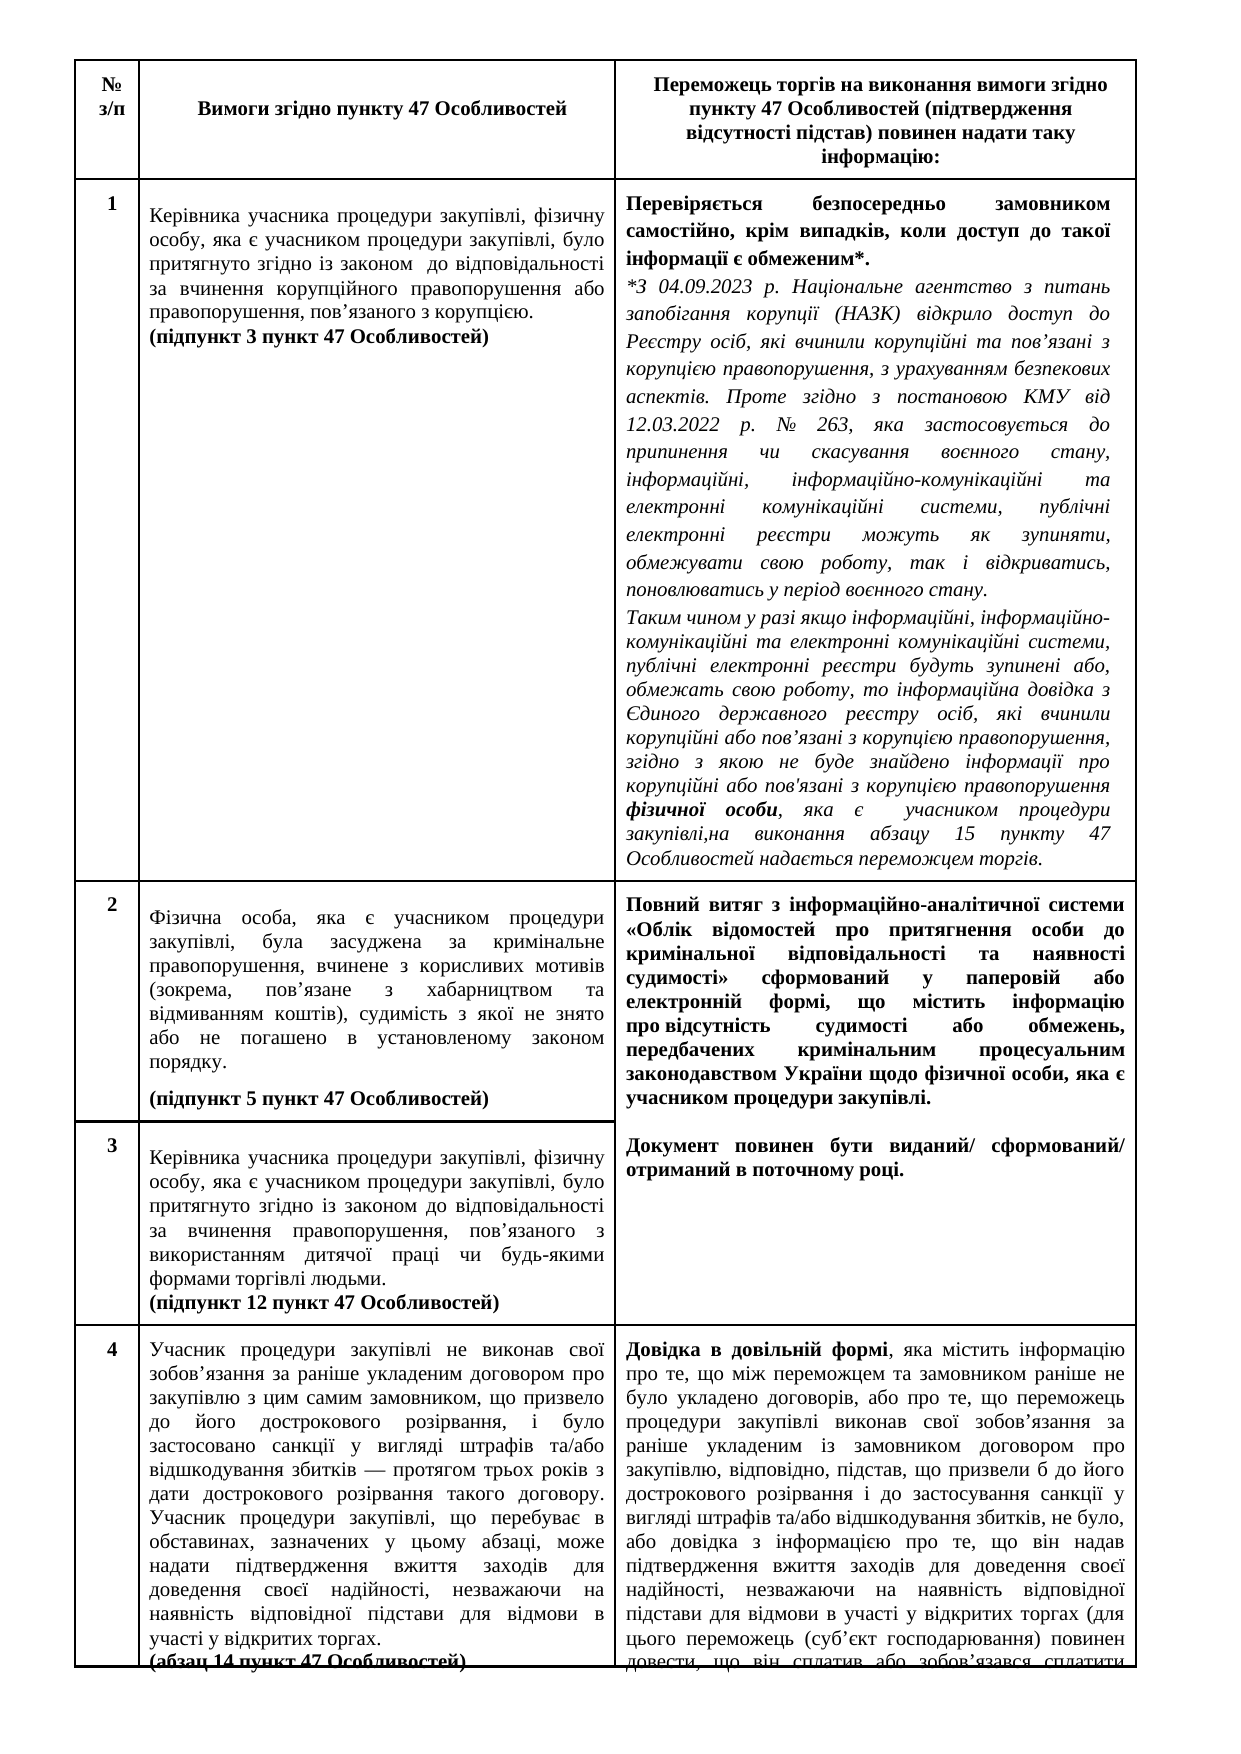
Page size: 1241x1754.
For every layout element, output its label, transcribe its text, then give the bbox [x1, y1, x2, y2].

table_header № з/п [76, 61, 138, 178]
table_cell 4 [76, 1326, 138, 1665]
table_cell Керівника учасника процедури закупівлі, фізичну особу, яка є учасником процедури закупівлі, було притягнуто згідно із законом до відповідальності за вчинення корупційного правопорушення або правопорушення, пов’язаного з корупцією. (підпункт 3 пункт 47 Особливостей) [140, 180, 614, 880]
table_cell Керівника учасника процедури закупівлі, фізичну особу, яка є учасником процедури закупівлі, було притягнуто згідно із законом до відповідальності за вчинення правопорушення, пов’язаного з використанням дитячої праці чи будь-якими формами торгівлі людьми. (підпункт 12 пункт 47 Особливостей) [140, 1123, 614, 1324]
table_header Переможець торгів на виконання вимоги згідно пункту 47 Особливостей (підтвердження відсутності підстав) повинен надати таку інформацію: [616, 61, 1135, 178]
table_cell Учасник процедури закупівлі не виконав свої зобов’язання за раніше укладеним договором про закупівлю з цим самим замовником, що призвело до його дострокового розірвання, і було застосовано санкції у вигляді штрафів та/або відшкодування збитків — протягом трьох років з дати дострокового розірвання такого договору. Учасник процедури закупівлі, що перебуває в обставинах, зазначених у цьому абзаці, може надати підтвердження вжиття заходів для доведення своєї надійності, незважаючи на наявність відповідної підстави для відмови в участі у відкритих торгах. (абзац 14 пункт 47 Особливостей) [140, 1326, 614, 1665]
table_cell 1 [76, 180, 138, 880]
table_cell Фізична особа, яка є учасником процедури закупівлі, була засуджена за кримінальне правопорушення, вчинене з корисливих мотивів (зокрема, пов’язане з хабарництвом та відмиванням коштів), судимість з якої не знято або не погашено в установленому законом порядку. (підпункт 5 пункт 47 Особливостей) [140, 882, 614, 1120]
table_header Вимоги згідно пункту 47 Особливостей [140, 61, 614, 178]
table_cell Перевіряється безпосередньо замовником самостійно, крім випадків, коли доступ до такої інформації є обмеженим*. *З 04.09.2023 р. Національне агентство з питань запобігання корупції (НАЗК) відкрило доступ до Реєстру осіб, які вчинили корупційні та пов’язані з корупцією правопорушення, з урахуванням безпекових аспектів. Проте згідно з постановою КМУ від 12.03.2022 р. № 263, яка застосовується до припинення чи скасування воєнного стану, інформаційні, інформаційно-комунікаційні та електронні комунікаційні системи, публічні електронні реєстри можуть як зупиняти, обмежувати свою роботу, так і відкриватись, поновлюватись у період воєнного стану. Таким чином у разі якщо інформаційні, інформаційно-комунікаційні та електронні комунікаційні системи, публічні електронні реєстри будуть зупинені або, обмежать свою роботу, то інформаційна довідка з Єдиного державного реєстру осіб, які вчинили корупційні або пов’язані з корупцією правопорушення, згідно з якою не буде знайдено інформації про корупційні або пов'язані з корупцією правопорушення фізичної особи, яка є учасником процедури закупівлі,на виконання абзацу 15 пункту 47 Особливостей надається переможцем торгів. [616, 180, 1135, 880]
table_cell 3 [76, 1123, 138, 1324]
table_cell 2 [76, 882, 138, 1120]
table_cell Довідка в довільній формі, яка містить інформацію про те, що між переможцем та замовником раніше не було укладено договорів, або про те, що переможець процедури закупівлі виконав свої зобов’язання за раніше укладеним із замовником договором про закупівлю, відповідно, підстав, що призвели б до його дострокового розірвання і до застосування санкції у вигляді штрафів та/або відшкодування збитків, не було, або довідка з інформацією про те, що він надав підтвердження вжиття заходів для доведення своєї надійності, незважаючи на наявність відповідної підстави для відмови в участі у відкритих торгах (для цього переможець (суб’єкт господарювання) повинен довести, що він сплатив або зобов’язався сплатити відповідні зобов’язання та відшкодування завданих збитків. [616, 1326, 1135, 1665]
table_cell Повний витяг з інформаційно-аналітичної системи «Облік відомостей про притягнення особи до кримінальної відповідальності та наявності судимості» сформований у паперовій або електронній формі, що містить інформацію про відсутність судимості або обмежень, передбачених кримінальним процесуальним законодавством України щодо фізичної особи, яка є учасником процедури закупівлі. Документ повинен бути виданий/ сформований/ отриманий в поточному році. [616, 882, 1135, 1324]
